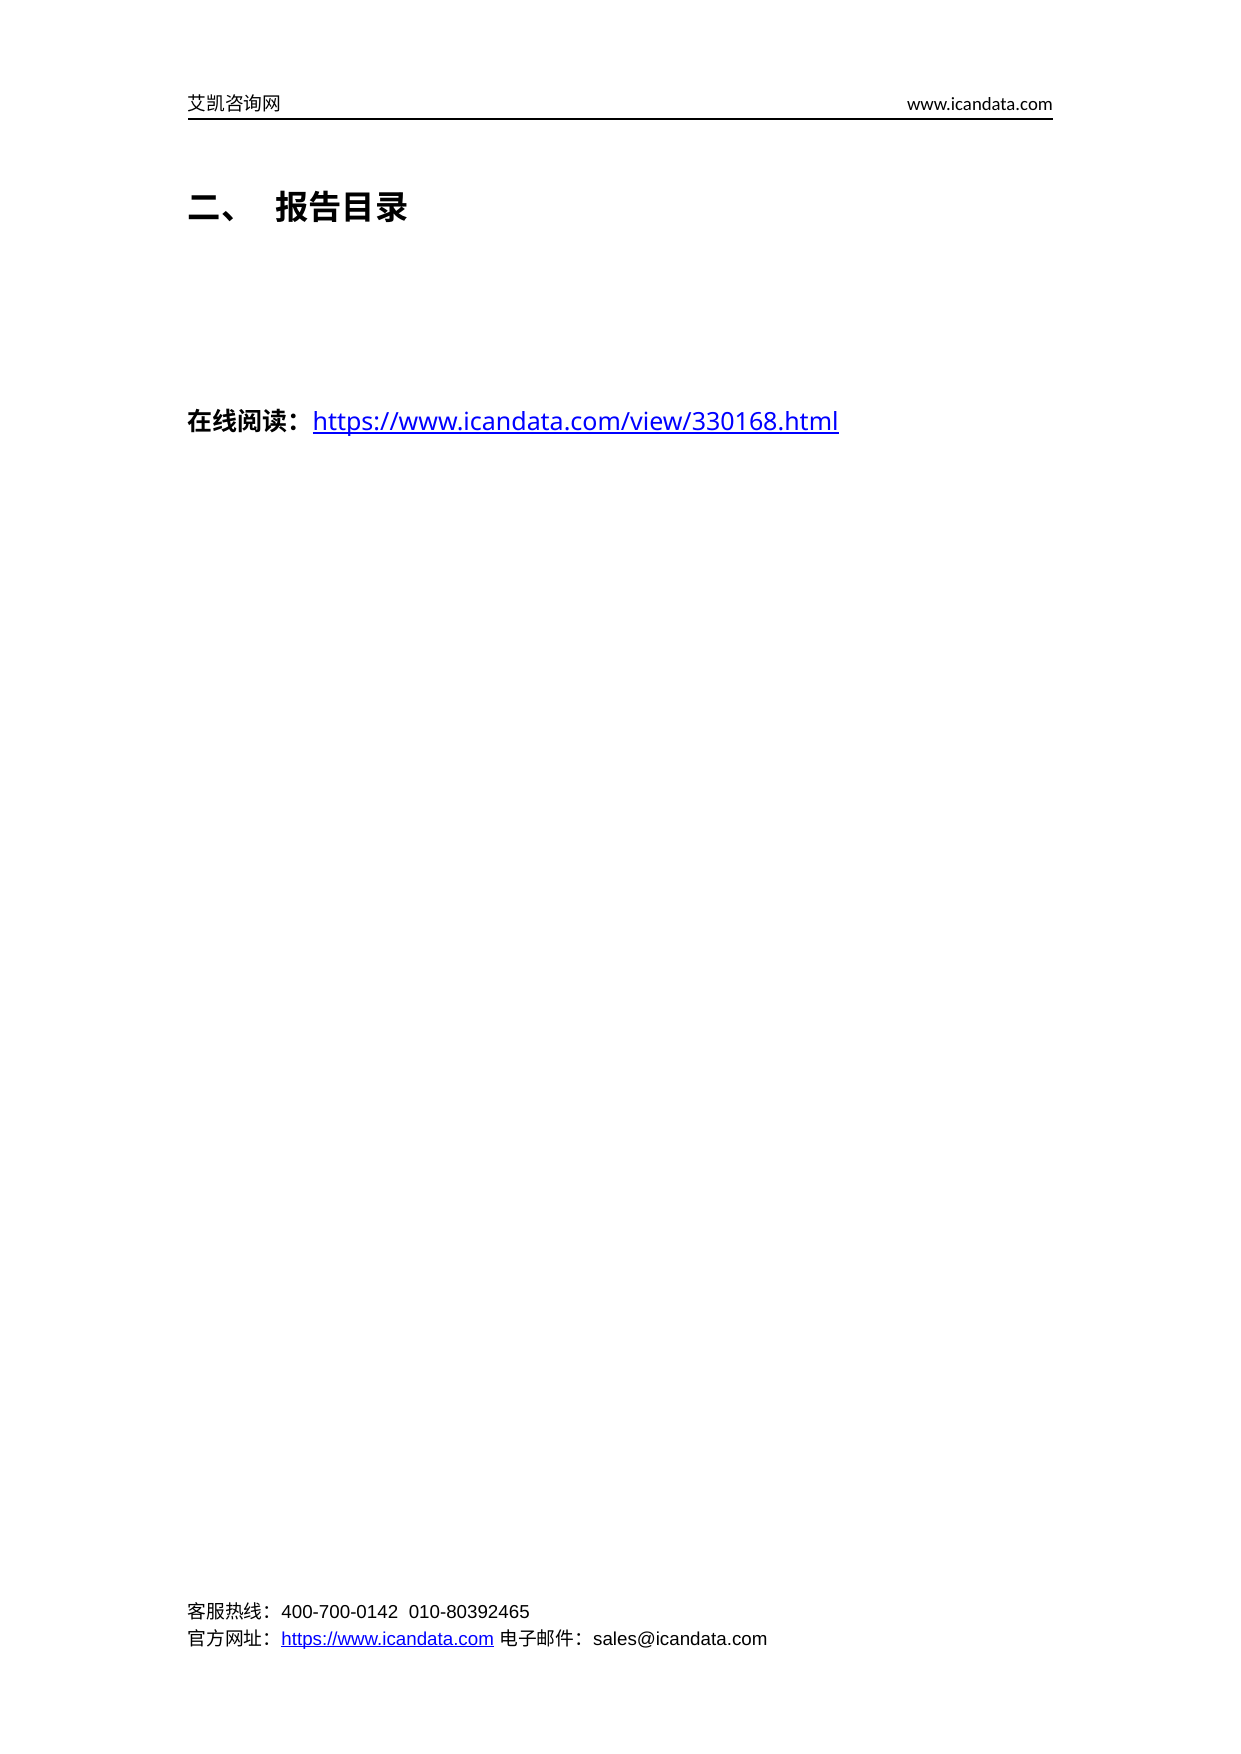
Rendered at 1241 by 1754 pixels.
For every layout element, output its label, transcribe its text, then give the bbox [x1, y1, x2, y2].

subtitle 报告目录 [187, 172, 1053, 237]
text 在线阅读：https://www.icandata.com/view/330168.html [187, 387, 1053, 452]
